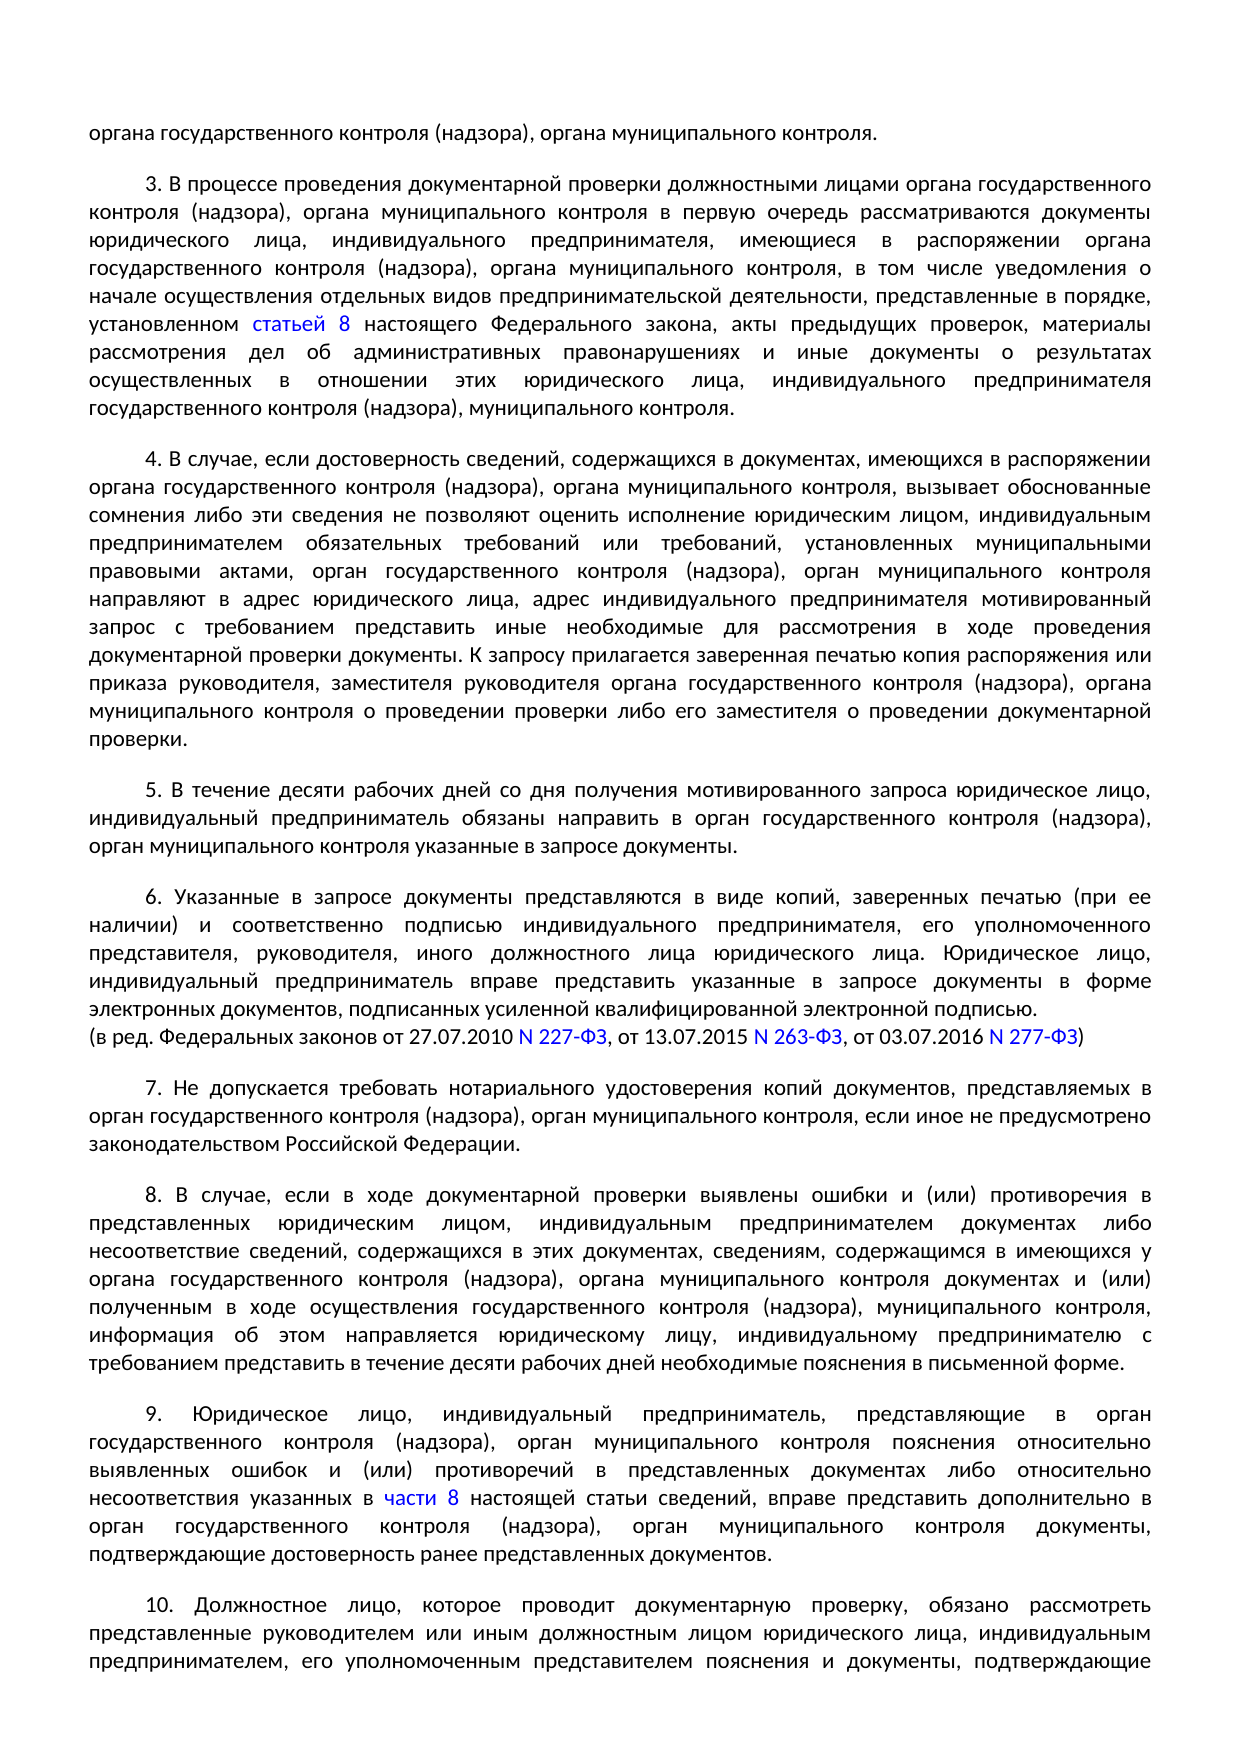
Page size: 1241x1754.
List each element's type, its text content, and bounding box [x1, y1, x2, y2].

text 5. В течение десяти рабочих дней со дня получения мотивированного запроса юридическое лицо, индивидуальный предприниматель обязаны направить в орган государственного контроля (надзора), орган муниципального контроля указанные в запросе документы. [89, 775, 1152, 859]
text 9. Юридическое лицо, индивидуальный предприниматель, представляющие в орган государственного контроля (надзора), орган муниципального контроля пояснения относительно выявленных ошибок и (или) противоречий в представленных документах либо относительно несоответствия указанных в части 8 настоящей статьи сведений, вправе представить дополнительно в орган государственного контроля (надзора), орган муниципального контроля документы, подтверждающие достоверность ранее представленных документов. [89, 1399, 1152, 1567]
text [89, 118, 1152, 146]
text 6. Указанные в запросе документы представляются в виде копий, заверенных печатью (при ее наличии) и соответственно подписью индивидуального предпринимателя, его уполномоченного представителя, руководителя, иного должностного лица юридического лица. Юридическое лицо, индивидуальный предприниматель вправе представить указанные в запросе документы в форме электронных документов, подписанных усиленной квалифицированной электронной подписью. [89, 882, 1152, 1022]
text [89, 1590, 1152, 1674]
text 3. В процессе проведения документарной проверки должностными лицами органа государственного контроля (надзора), органа муниципального контроля в первую очередь рассматриваются документы юридического лица, индивидуального предпринимателя, имеющиеся в распоряжении органа государственного контроля (надзора), органа муниципального контроля, в том числе уведомления о начале осуществления отдельных видов предпринимательской деятельности, представленные в порядке, установленном статьей 8 настоящего Федерального закона, акты предыдущих проверок, материалы рассмотрения дел об административных правонарушениях и иные документы о результатах осуществленных в отношении этих юридического лица, индивидуального предпринимателя государственного контроля (надзора), муниципального контроля. [89, 169, 1152, 421]
text 8. В случае, если в ходе документарной проверки выявлены ошибки и (или) противоречия в представленных юридическим лицом, индивидуальным предпринимателем документах либо несоответствие сведений, содержащихся в этих документах, сведениям, содержащимся в имеющихся у органа государственного контроля (надзора), органа муниципального контроля документах и (или) полученным в ходе осуществления государственного контроля (надзора), муниципального контроля, информация об этом направляется юридическому лицу, индивидуальному предпринимателю с требованием представить в течение десяти рабочих дней необходимые пояснения в письменной форме. [89, 1180, 1152, 1376]
text 4. В случае, если достоверность сведений, содержащихся в документах, имеющихся в распоряжении органа государственного контроля (надзора), органа муниципального контроля, вызывает обоснованные сомнения либо эти сведения не позволяют оценить исполнение юридическим лицом, индивидуальным предпринимателем обязательных требований или требований, установленных муниципальными правовыми актами, орган государственного контроля (надзора), орган муниципального контроля направляют в адрес юридического лица, адрес индивидуального предпринимателя мотивированный запрос с требованием представить иные необходимые для рассмотрения в ходе проведения документарной проверки документы. К запросу прилагается заверенная печатью копия распоряжения или приказа руководителя, заместителя руководителя органа государственного контроля (надзора), органа муниципального контроля о проведении проверки либо его заместителя о проведении документарной проверки. [89, 444, 1152, 752]
text 7. Не допускается требовать нотариального удостоверения копий документов, представляемых в орган государственного контроля (надзора), орган муниципального контроля, если иное не предусмотрено законодательством Российской Федерации. [89, 1073, 1152, 1157]
text (в ред. Федеральных законов от 27.07.2010 N 227-ФЗ, от 13.07.2015 N 263-ФЗ, от 03.07.2016 N 277-ФЗ) [89, 1022, 1152, 1050]
